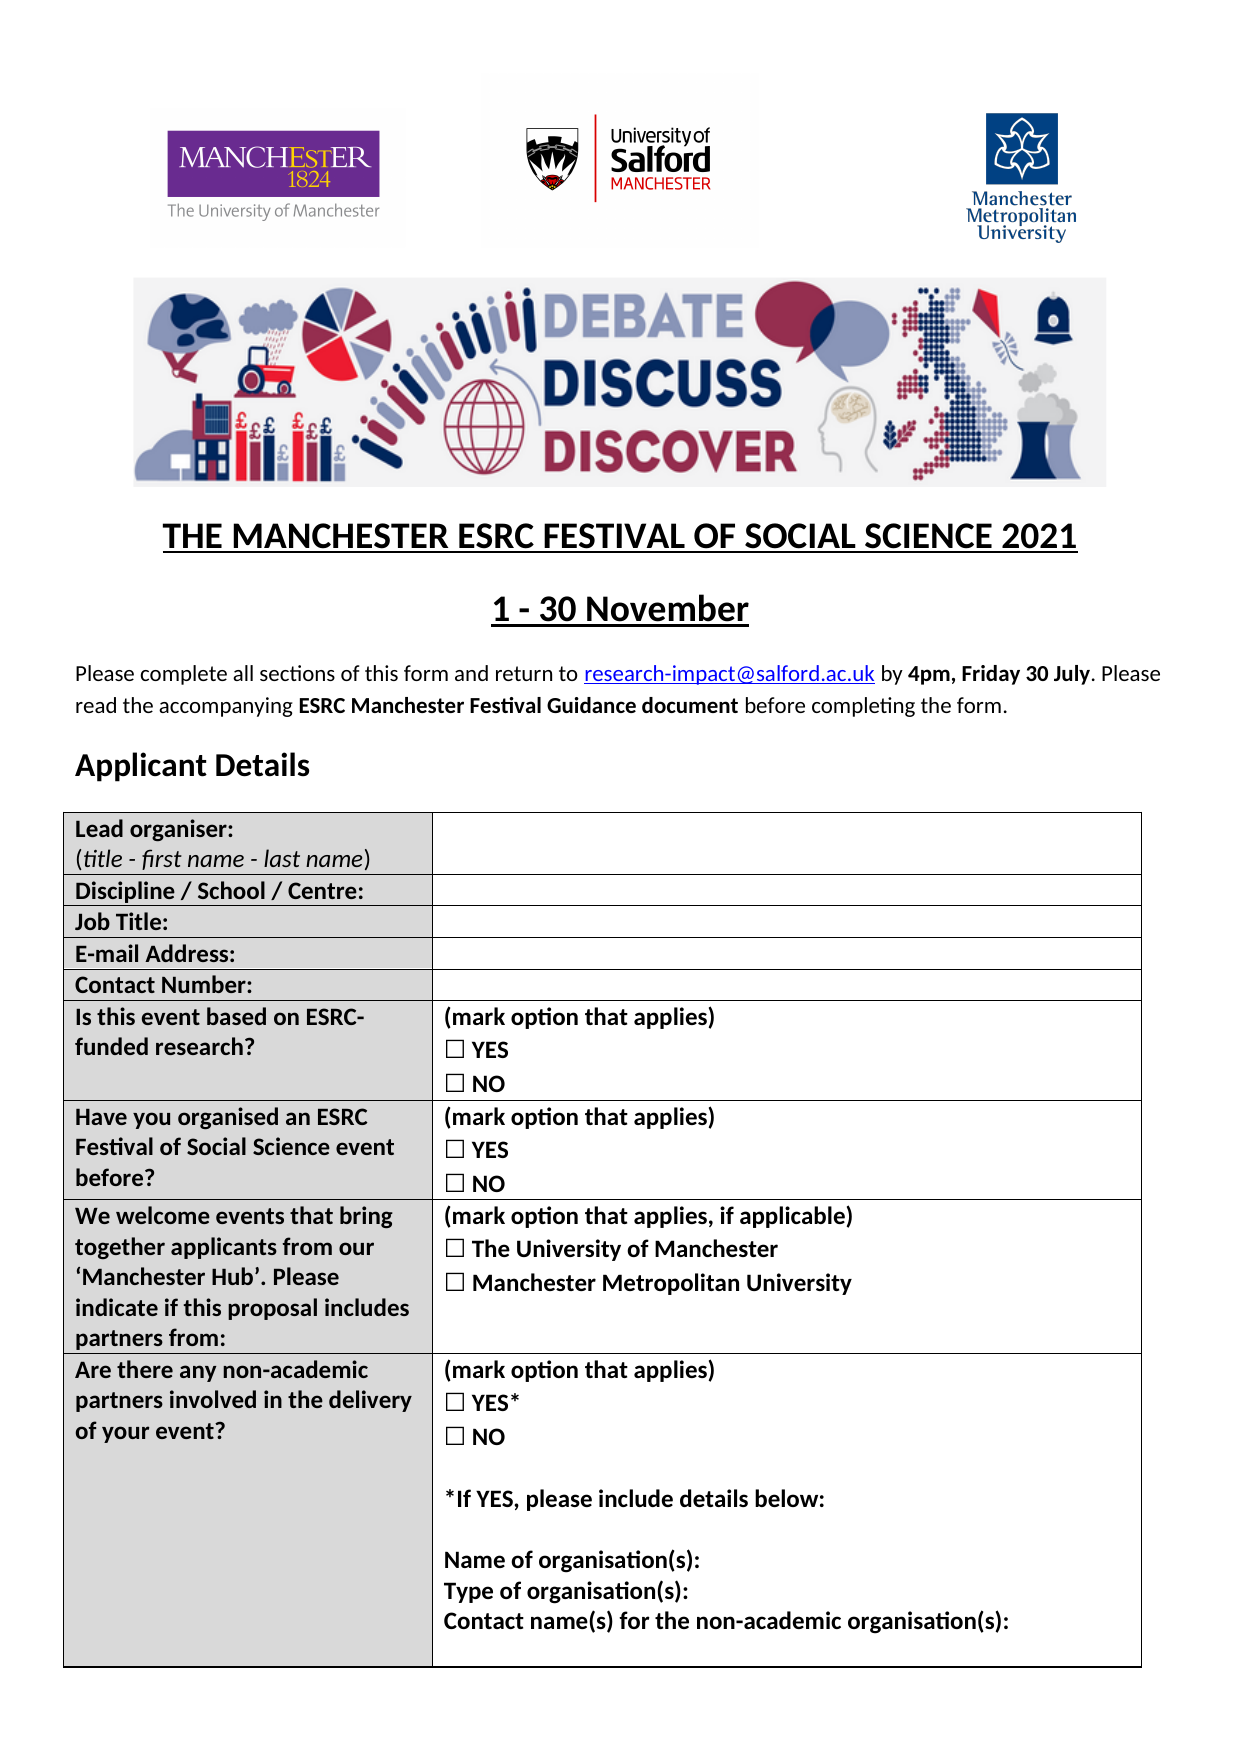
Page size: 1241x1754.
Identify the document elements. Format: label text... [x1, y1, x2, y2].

table_header Lead organiser: (title - first name - last name) [64, 813, 432, 874]
table_cell Contact Number: [64, 970, 432, 1000]
table_cell Is this event based on ESRC-funded research? [64, 1001, 432, 1100]
table_cell (mark option that applies) YES NO [433, 1001, 1141, 1100]
picture [150, 108, 406, 248]
text Please complete all sections of this form and return to research-impact@salford.ac.uk by 4pm, Friday 30 July. Please read the accompanying ESRC Manchester Festival Guidance document before completing the form. [75, 659, 1165, 719]
table_cell [433, 906, 1141, 937]
table_header [433, 813, 1141, 874]
text 1 - 30 November [75, 585, 1165, 631]
table_cell (mark option that applies, if applicable) The University of Manchester Manchester Metropolitan University [433, 1200, 1141, 1353]
table_cell (mark option that applies) YES* NO *If YES, please include details below: Name of organisation(s): Type of organisation(s): Contact name(s) for the non-academic organisation(s): [433, 1354, 1141, 1666]
picture [128, 275, 1112, 487]
table_cell Job Title: [64, 906, 432, 937]
text Applicant Details [75, 744, 1165, 785]
picture [951, 108, 1091, 248]
table_cell [433, 970, 1141, 1000]
table_cell [433, 938, 1141, 968]
table_cell (mark option that applies) YES NO [433, 1101, 1141, 1199]
table_cell [433, 875, 1141, 905]
table_cell E-mail Address: [64, 938, 432, 968]
picture [480, 73, 760, 248]
text THE MANCHESTER ESRC FESTIVAL OF SOCIAL SCIENCE 2021 [75, 512, 1165, 558]
table_cell Have you organised an ESRC Festival of Social Science event before? [64, 1101, 432, 1199]
table_cell We welcome events that bring together applicants from our ‘Manchester Hub’. Please indicate if this proposal includes partners from: [64, 1200, 432, 1353]
table_cell Discipline / School / Centre: [64, 875, 432, 905]
table_cell Are there any non-academic partners involved in the delivery of your event? [64, 1354, 432, 1666]
